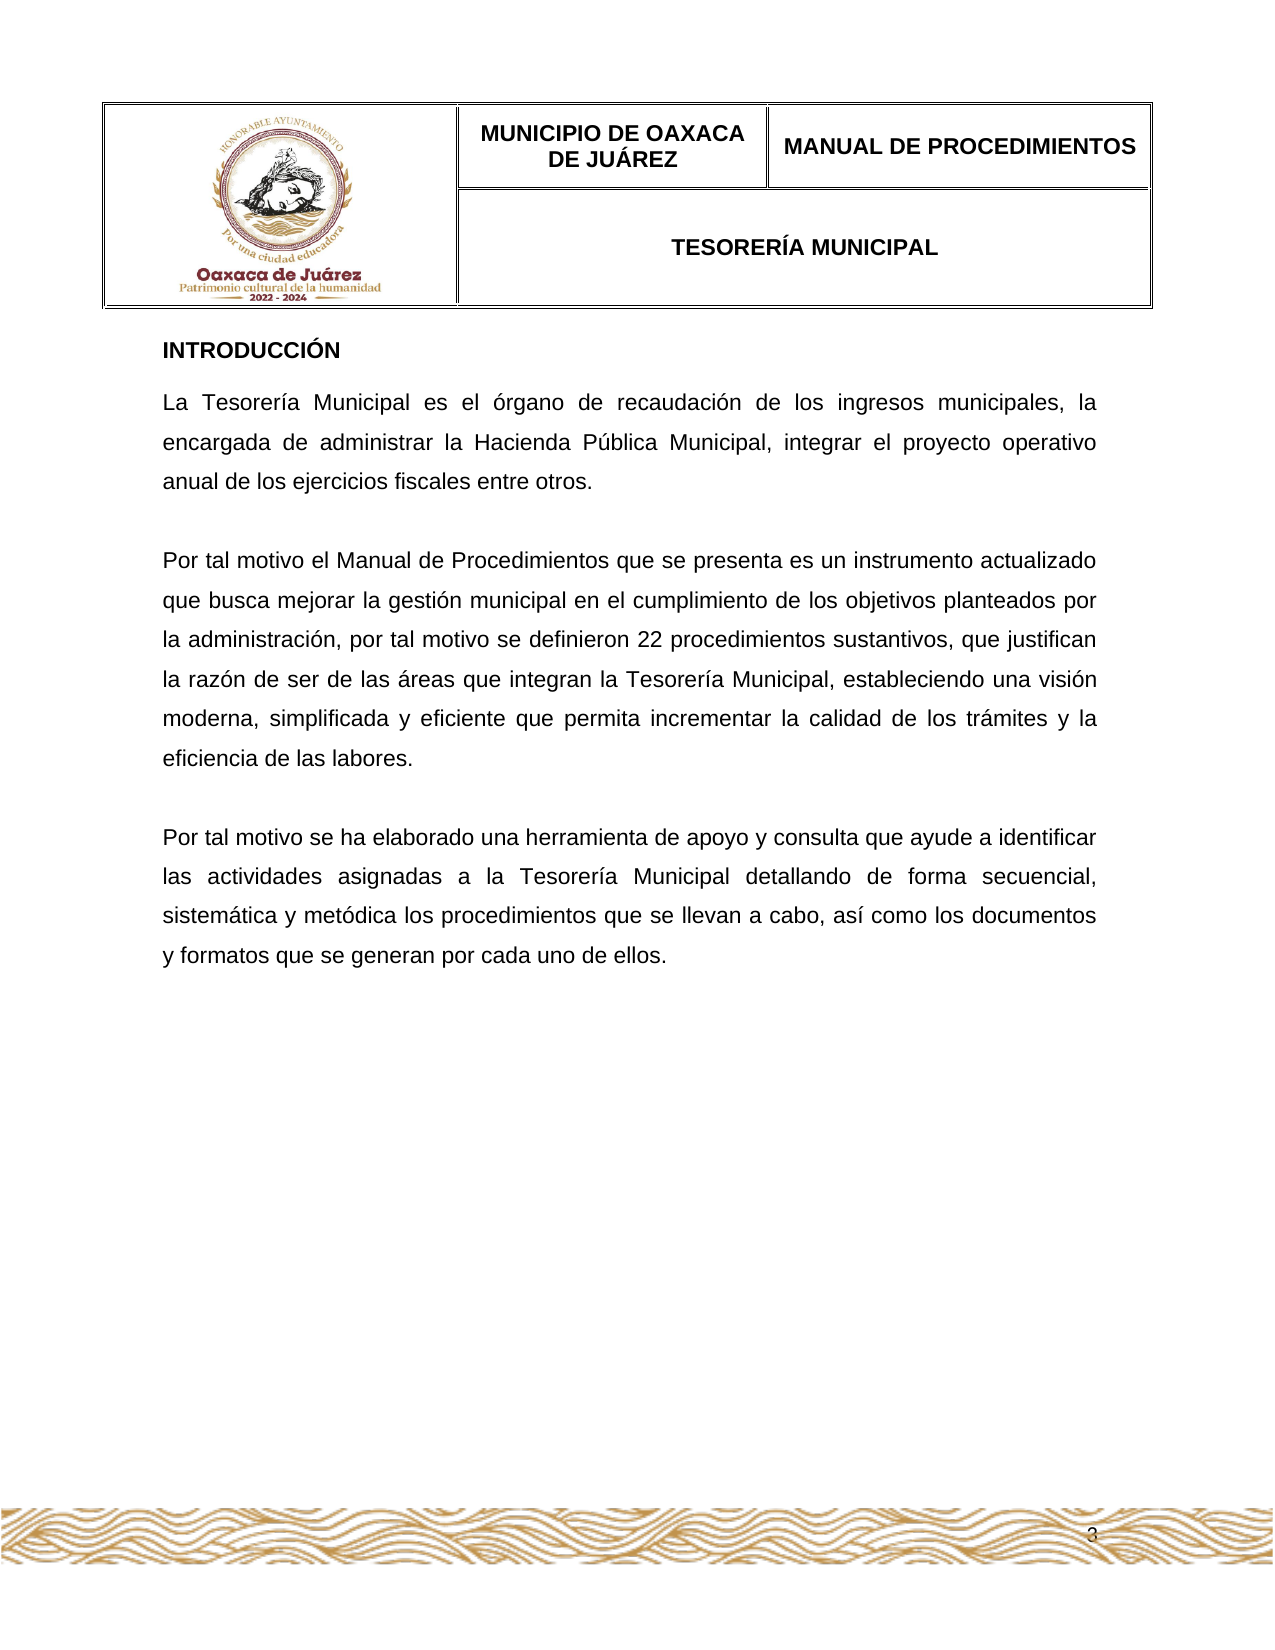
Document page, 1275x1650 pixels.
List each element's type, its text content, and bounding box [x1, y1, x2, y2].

text Por tal motivo se ha elaborado una herramienta de apoyo y consulta que ayude a identificar las actividades asignadas a la Tesorería Municipal detallando de forma secuencial, sistemática y metódica los procedimientos que se llevan a cabo, así como los documentos y formatos que se generan por cada uno de ellos. [162, 823, 1098, 968]
text Por tal motivo el Manual de Procedimientos que se presenta es un instrumento actualizado que busca mejorar la gestión municipal en el cumplimiento de los objetivos planteados por la administración, por tal motivo se definieron 22 procedimientos sustantivos, que justifican la razón de ser de las áreas que integran la Tesorería Municipal, estableciendo una visión moderna, simplificada y eficiente que permita incrementar la calidad de los trámites y la eficiencia de las labores. [162, 547, 1098, 771]
text La Tesorería Municipal es el órgano de recaudación de los ingresos municipales, la encargada de administrar la Hacienda Pública Municipal, integrar el proyecto operativo anual de los ejercicios fiscales entre otros. [162, 389, 1098, 494]
text INTRODUCCIÓN [162, 337, 1098, 363]
